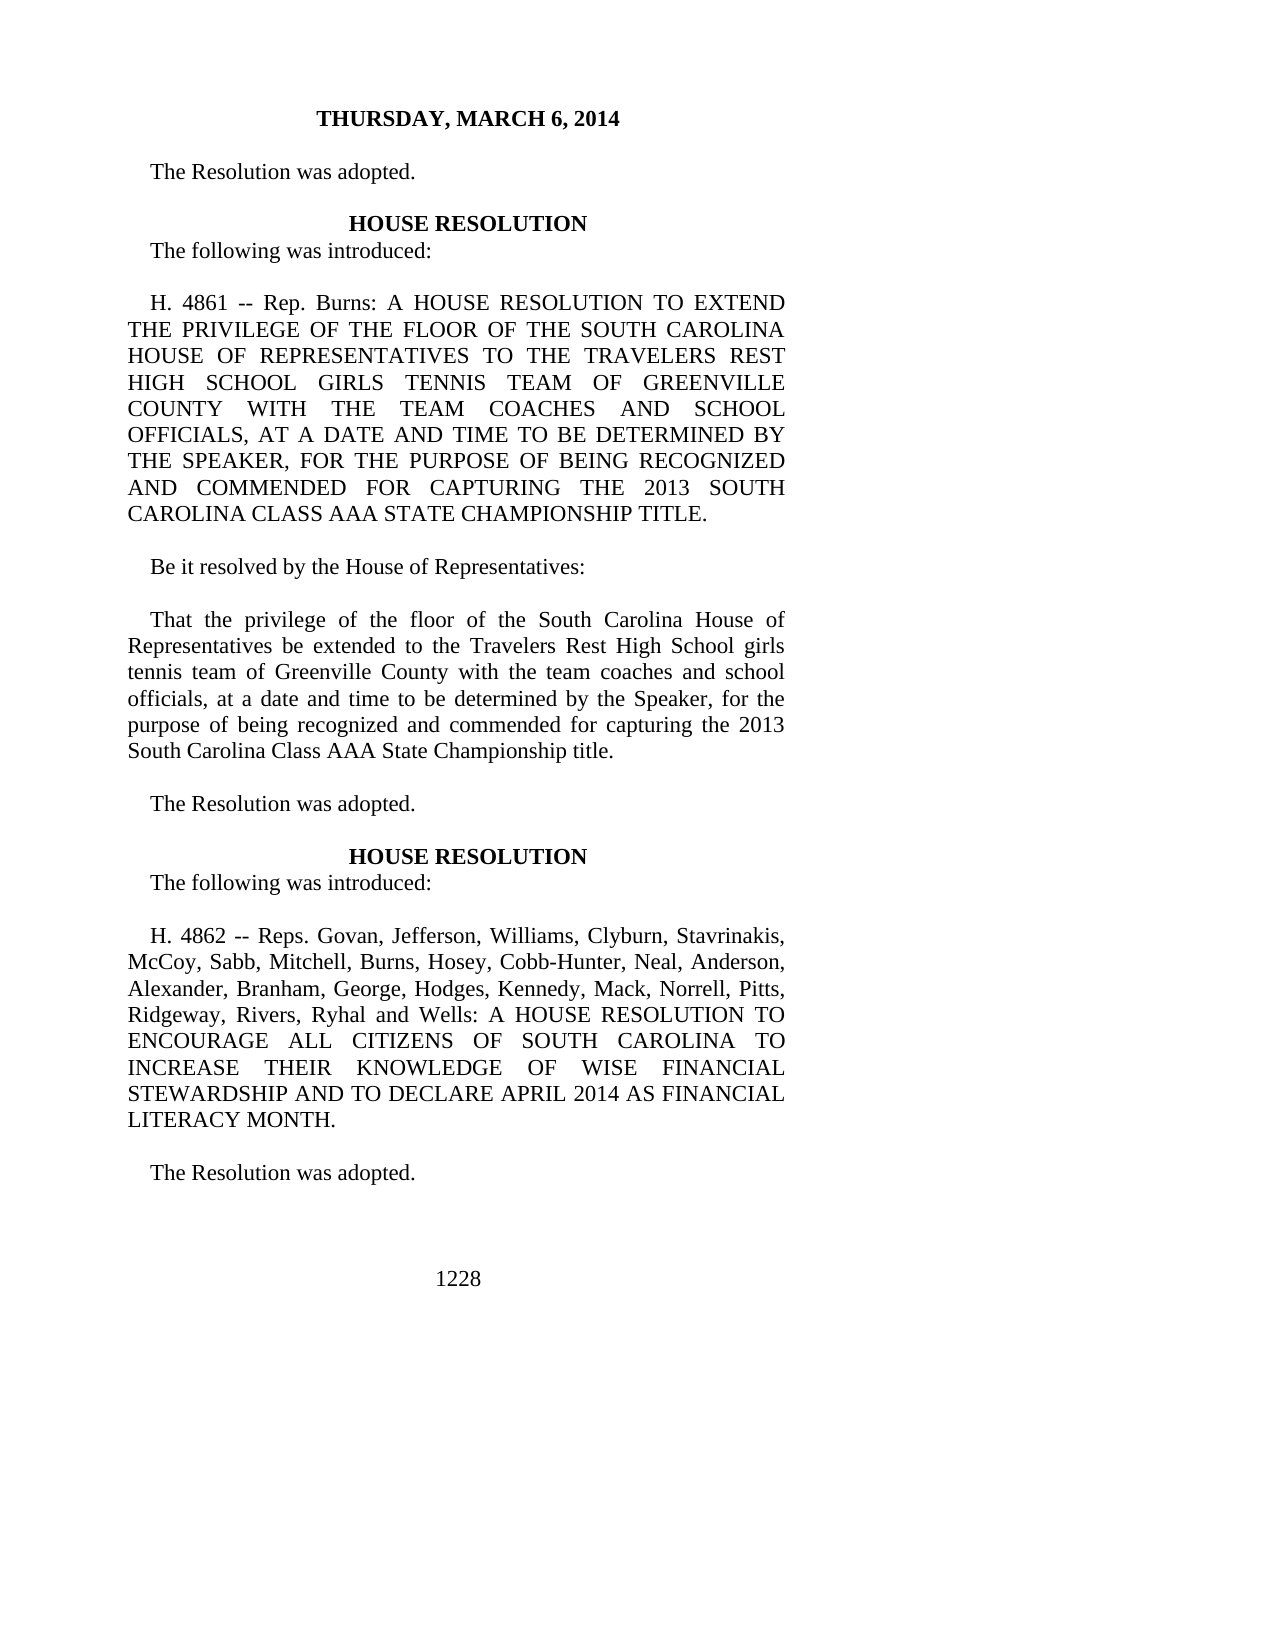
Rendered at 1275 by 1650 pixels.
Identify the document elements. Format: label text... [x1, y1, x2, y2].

text The Resolution was adopted. [127, 790, 786, 817]
text Be it resolved by the House of Representatives: [127, 553, 786, 579]
text The following was introduced: [127, 869, 786, 896]
text The Resolution was adopted. [127, 1159, 786, 1186]
text H. 4862 -- Reps. Govan, Jefferson, Williams, Clyburn, Stavrinakis, McCoy, Sabb, Mitchell, Burns, Hosey, Cobb-Hunter, Neal, Anderson, Alexander, Branham, George, Hodges, Kennedy, Mack, Norrell, Pitts, Ridgeway, Rivers, Ryhal and Wells: A HOUSE RESOLUTION TO ENCOURAGE ALL CITIZENS OF SOUTH CAROLINA TO INCREASE THEIR KNOWLEDGE OF WISE FINANCIAL STEWARDSHIP AND TO DECLARE APRIL 2014 AS FINANCIAL LITERACY MONTH. [127, 922, 786, 1133]
text HOUSE RESOLUTION [127, 210, 786, 237]
text That the privilege of the floor of the South Carolina House of Representatives be extended to the Travelers Rest High School girls tennis team of Greenville County with the team coaches and school officials, at a date and time to be determined by the Speaker, for the purpose of being recognized and commended for capturing the 2013 South Carolina Class AAA State Championship title. [127, 606, 786, 764]
text The following was introduced: [127, 237, 786, 263]
text H. 4861 -- Rep. Burns: A HOUSE RESOLUTION TO EXTEND THE PRIVILEGE OF THE FLOOR OF THE SOUTH CAROLINA HOUSE OF REPRESENTATIVES TO THE TRAVELERS REST HIGH SCHOOL GIRLS TENNIS TEAM OF GREENVILLE COUNTY WITH THE TEAM COACHES AND SCHOOL OFFICIALS, AT A DATE AND TIME TO BE DETERMINED BY THE SPEAKER, FOR THE PURPOSE OF BEING RECOGNIZED AND COMMENDED FOR CAPTURING THE 2013 SOUTH CAROLINA CLASS AAA STATE CHAMPIONSHIP TITLE. [127, 289, 786, 527]
text HOUSE RESOLUTION [127, 843, 786, 869]
text The Resolution was adopted. [127, 158, 786, 184]
